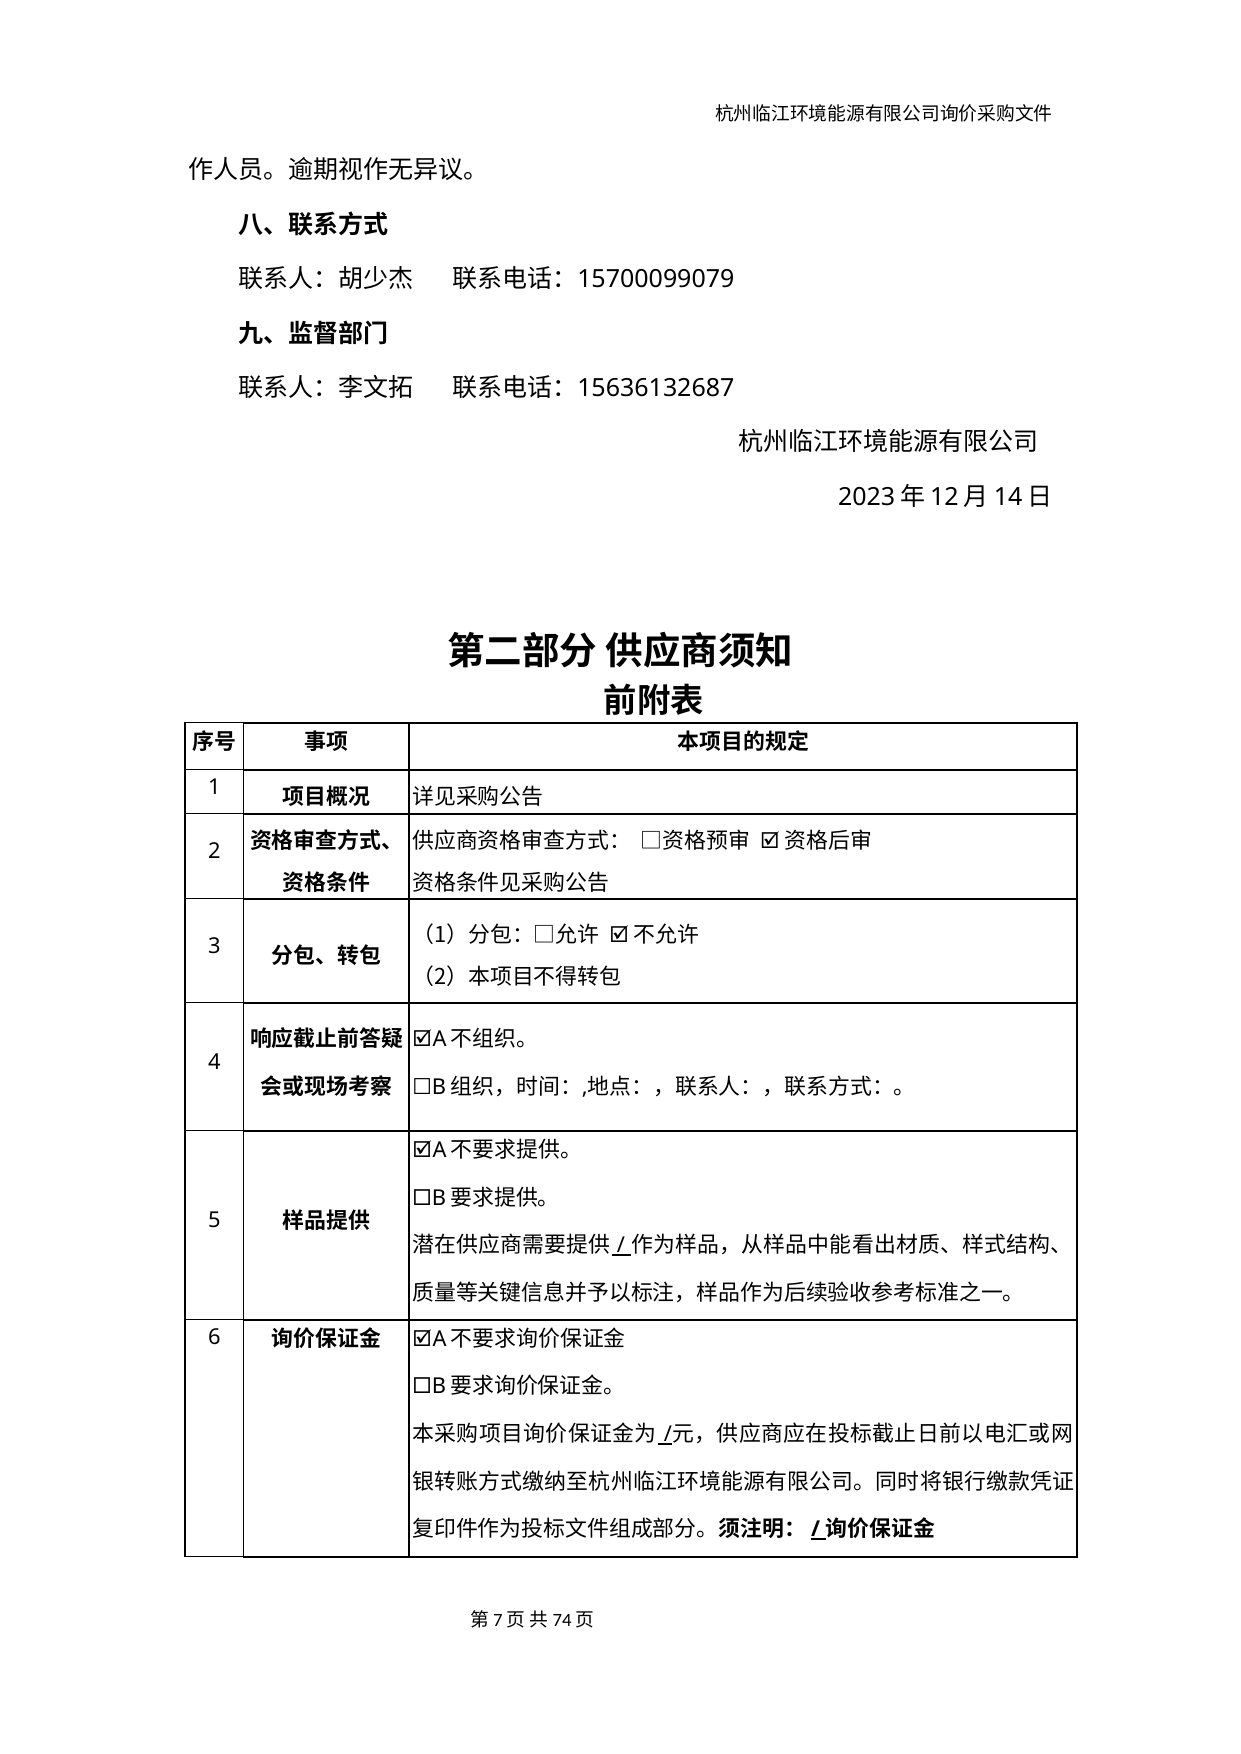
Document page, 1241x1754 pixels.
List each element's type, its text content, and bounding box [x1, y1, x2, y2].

table_cell 样品提供 [244, 1132, 408, 1319]
text 联系人：李文拓 联系电话：15636132687 [188, 367, 1052, 404]
text 2023年12月14日 [188, 476, 1052, 512]
text 九、监督部门 [188, 313, 1052, 349]
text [188, 150, 1052, 186]
text 第二部分 供应商须知 [188, 626, 1052, 674]
table_cell A不组织。 B组织，时间：,地点：，联系人：，联系方式：。 [410, 1004, 1076, 1130]
text 杭州临江环境能源有限公司 [188, 422, 1052, 458]
table_header 本项目的规定 [410, 724, 1076, 768]
table_header 事项 [244, 724, 408, 768]
table_cell 项目概况 [244, 771, 408, 813]
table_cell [410, 1321, 1076, 1556]
table_cell 2 [186, 814, 243, 898]
table_cell 6 [186, 1320, 243, 1556]
table_cell 资格审查方式、资格条件 [244, 815, 408, 898]
table_cell 详见采购公告 [410, 771, 1076, 813]
table_cell 供应商资格审查方式： □资格预审 资格后审 资格条件见采购公告 [410, 815, 1076, 898]
text 联系人：胡少杰 联系电话：15700099079 [188, 259, 1052, 295]
table_cell 4 [186, 1003, 243, 1130]
table_cell 响应截止前答疑会或现场考察 [244, 1004, 408, 1130]
table_cell 5 [186, 1131, 243, 1319]
table_cell （1）分包：□允许 不允许 （2）本项目不得转包 [410, 900, 1076, 1002]
table_cell 询价保证金 [244, 1321, 408, 1556]
table_header 序号 [186, 723, 243, 768]
text 前附表 [188, 674, 1052, 722]
text 八、联系方式 [188, 204, 1052, 241]
table_cell 3 [186, 899, 243, 1002]
table_cell A不要求提供。 B要求提供。 潜在供应商需要提供 / 作为样品，从样品中能看出材质、样式结构、质量等关键信息并予以标注，样品作为后续验收参考标准之一。 [410, 1132, 1076, 1319]
table_cell 1 [186, 770, 243, 813]
table_cell 分包、转包 [244, 900, 408, 1002]
